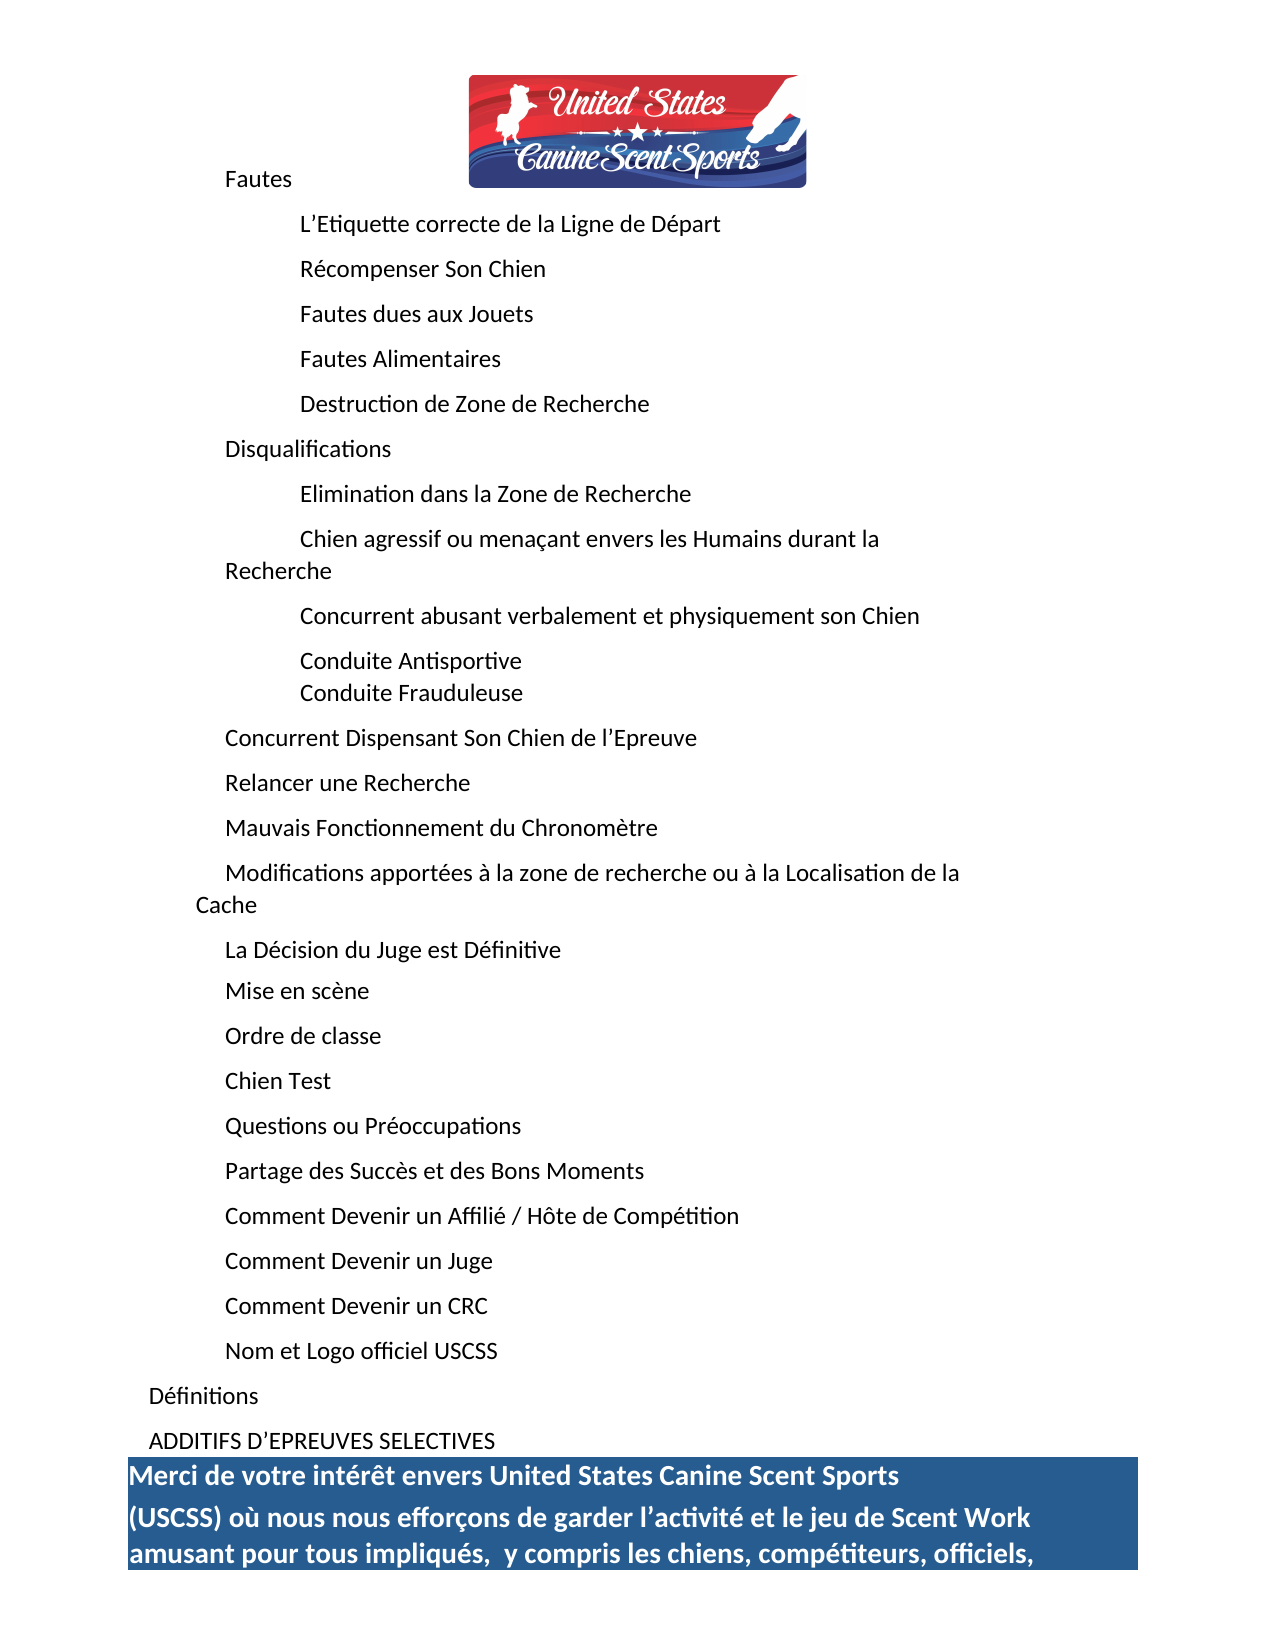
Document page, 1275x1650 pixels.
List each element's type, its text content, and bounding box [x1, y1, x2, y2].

text Chien agressif ou menaçant envers les Humains durant la [300, 523, 1135, 553]
picture [468, 75, 807, 163]
text Cache [148, 890, 1135, 920]
text Conduite Frauduleuse [300, 677, 1135, 708]
text Conduite Antisportive [300, 645, 1135, 676]
text Fautes [225, 163, 1135, 193]
text Disqualifications [225, 433, 1135, 463]
text Destruction de Zone de Recherche [300, 388, 1135, 418]
text Merci de votre intérêt envers United States Canine Scent Sports [128, 1457, 1138, 1493]
text Concurrent abusant verbalement et physiquement son Chien [300, 600, 1135, 631]
text Fautes Alimentaires [300, 343, 1135, 373]
text Partage des Succès et des Bons Moments [225, 1156, 1135, 1186]
text Ordre de classe [225, 1021, 1135, 1051]
text Récompenser Son Chien [300, 253, 1135, 283]
text L’Etiquette correcte de la Ligne de Départ [300, 208, 1135, 238]
text ADDITIFS D’EPREUVES SELECTIVES [148, 1426, 1135, 1456]
text Nom et Logo officiel USCSS [225, 1336, 1135, 1366]
text Mauvais Fonctionnement du Chronomètre [225, 812, 1135, 843]
text Mise en scène [225, 976, 1135, 1006]
text Comment Devenir un Affilié / Hôte de Compétition [225, 1201, 1135, 1231]
text Concurrent Dispensant Son Chien de l’Epreuve [225, 722, 1135, 753]
text Fautes dues aux Jouets [300, 298, 1135, 328]
text La Décision du Juge est Définitive [225, 935, 1135, 965]
text Modifications apportées à la zone de recherche ou à la Localisation de la [225, 857, 1135, 888]
text Questions ou Préoccupations [225, 1111, 1135, 1141]
text Comment Devenir un CRC [225, 1291, 1135, 1321]
text Relancer une Recherche [225, 767, 1135, 798]
text Recherche [225, 555, 1135, 586]
text Elimination dans la Zone de Recherche [300, 478, 1135, 508]
text Comment Devenir un Juge [225, 1246, 1135, 1276]
text Définitions [148, 1381, 1135, 1411]
text Chien Test [225, 1066, 1135, 1096]
